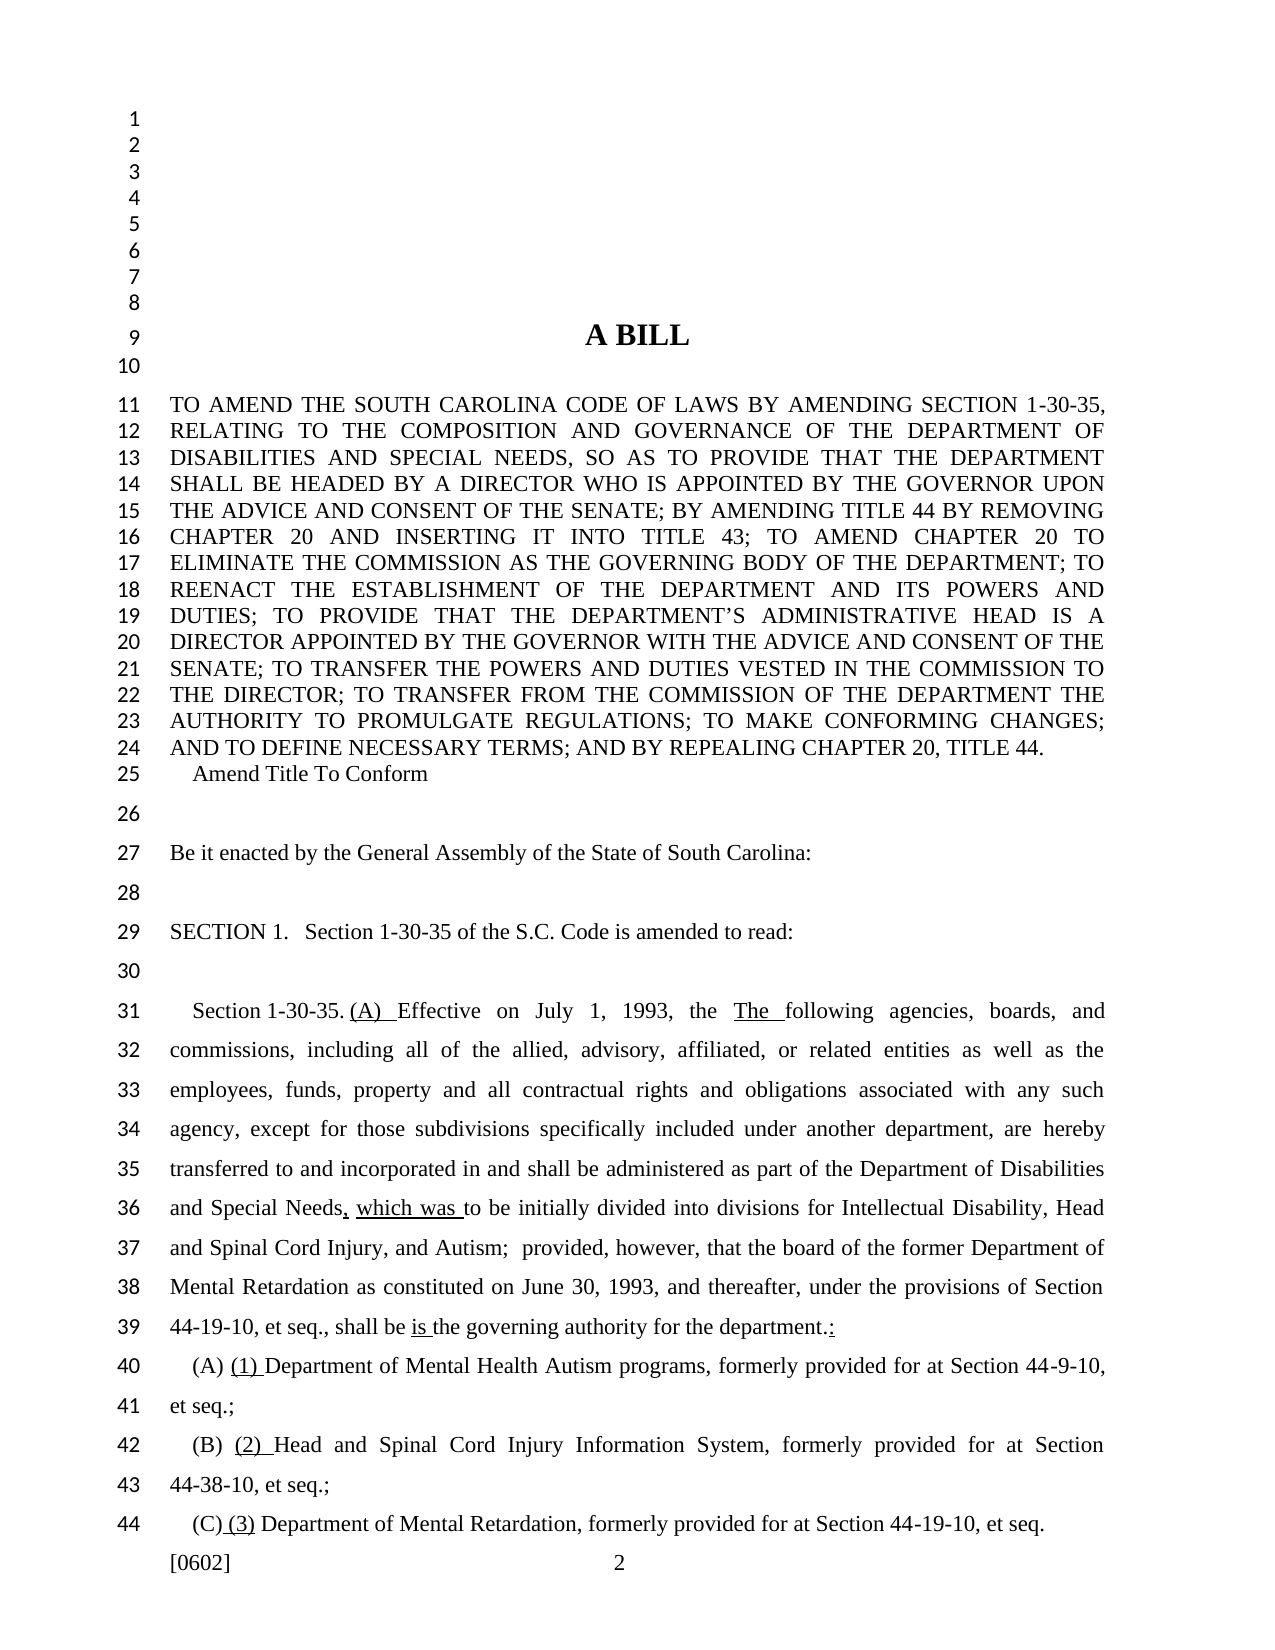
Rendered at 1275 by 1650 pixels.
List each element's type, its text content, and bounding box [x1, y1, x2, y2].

text A bill [169, 316, 1106, 352]
text (A) (1) Department of Mental Health Autism programs, formerly provided for at Section 44‑9‑10, et seq.; [169, 1352, 1106, 1418]
text Amend Title To Conform [169, 760, 1106, 787]
text SECTION 1. Section 1‑30‑35 of the S.C. Code is amended to read: [169, 918, 1106, 944]
text Section 1‑30‑35. (A) Effective on July 1, 1993, the The following agencies, boards, and commissions, including all of the allied, advisory, affiliated, or related entities as well as the employees, funds, property and all contractual rights and obligations associated with any such agency, except for those subdivisions specifically included under another department, are hereby transferred to and incorporated in and shall be administered as part of the Department of Disabilities and Special Needs, which was to be initially divided into divisions for Intellectual Disability, Head and Spinal Cord Injury, and Autism; provided, however, that the board of the former Department of Mental Retardation as constituted on June 30, 1993, and thereafter, under the provisions of Section 44‑19‑10, et seq., shall be is the governing authority for the department.: [169, 997, 1106, 1339]
text (B) (2) Head and Spinal Cord Injury Information System, formerly provided for at Section 44‑38‑10, et seq.; [169, 1431, 1106, 1497]
text (C) (3) Department of Mental Retardation, formerly provided for at Section 44‑19‑10, et seq. [169, 1510, 1106, 1537]
text Be it enacted by the General Assembly of the State of South Carolina: [169, 839, 1106, 866]
